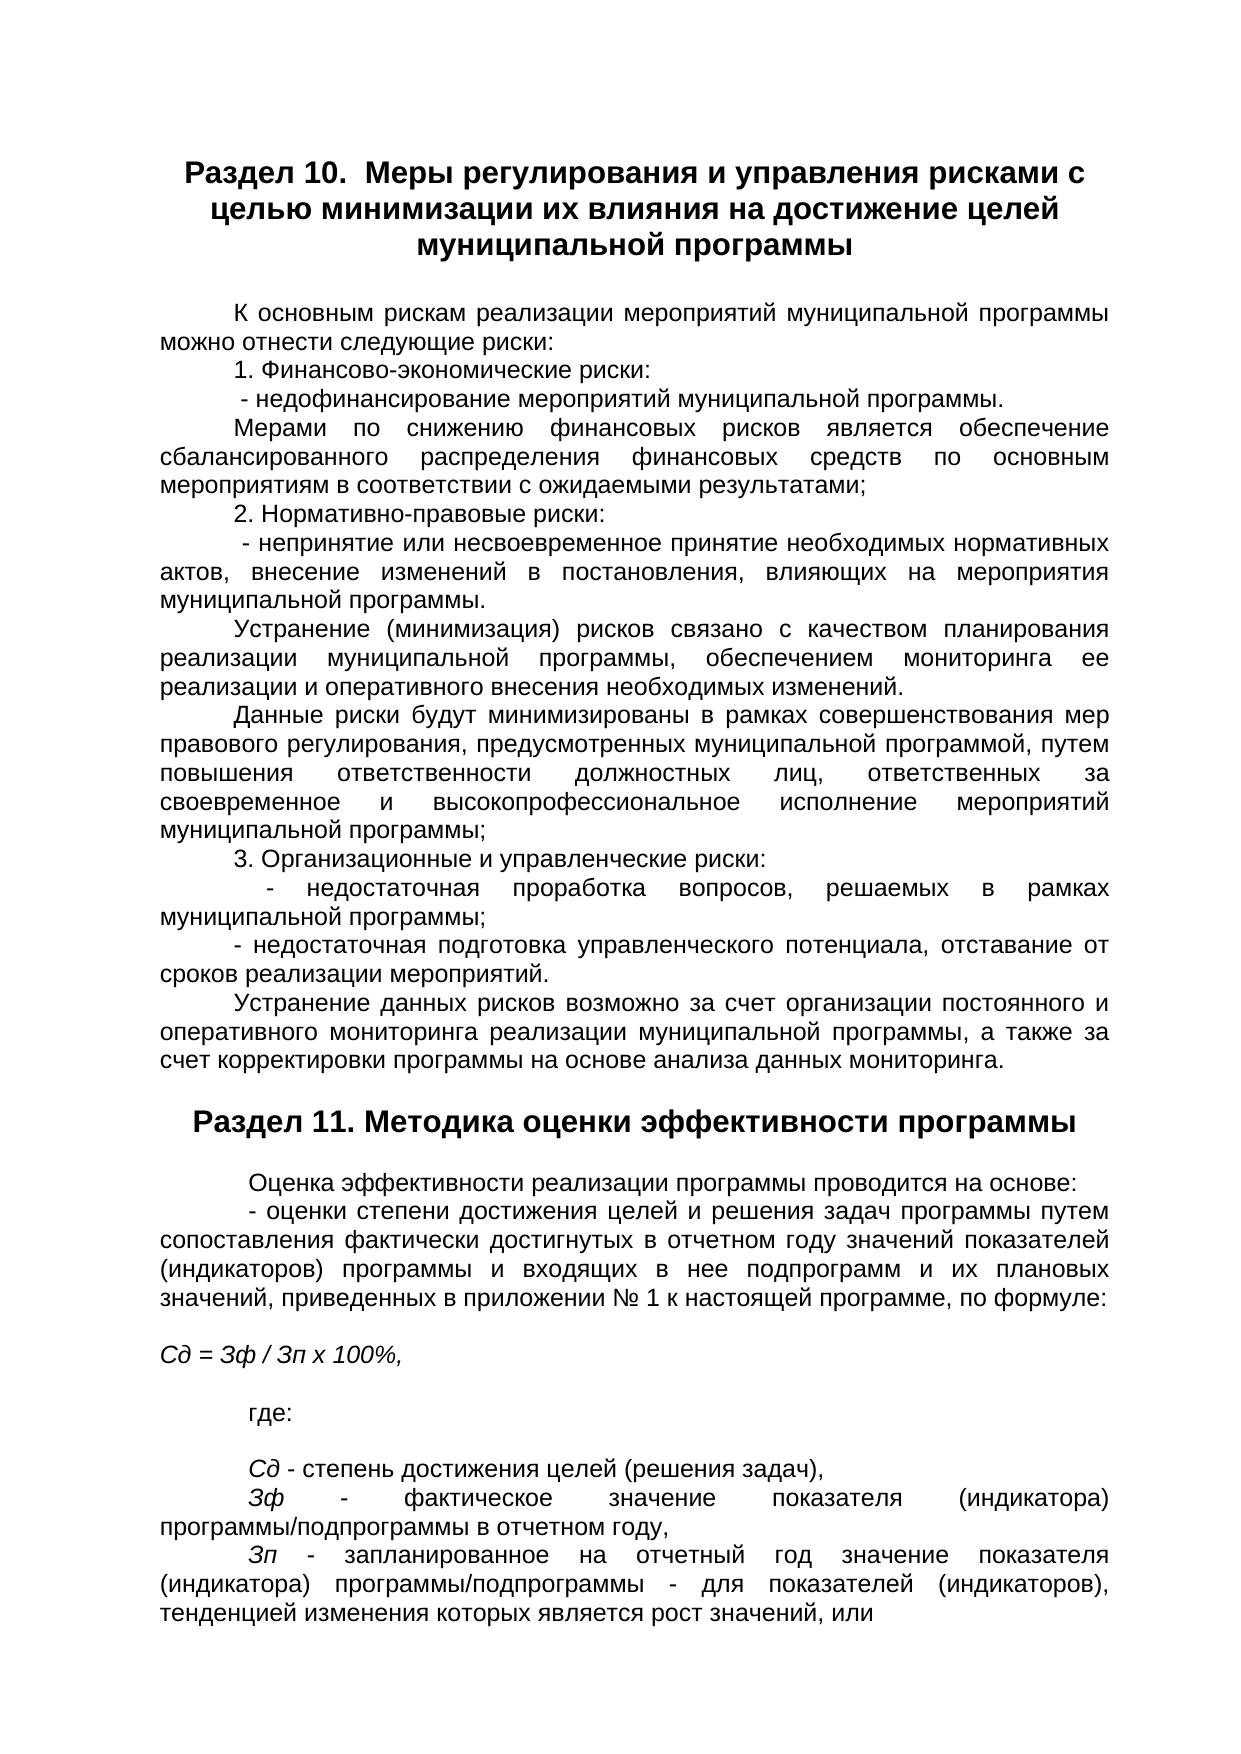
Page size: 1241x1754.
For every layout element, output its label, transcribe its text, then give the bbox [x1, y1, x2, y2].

text - непринятие или несвоевременное принятие необходимых нормативных актов, внесение изменений в постановления, влияющих на мероприятия муниципальной программы. [159, 528, 1110, 614]
text - недостаточная подготовка управленческого потенциала, отставание от сроков реализации мероприятий. [159, 930, 1110, 988]
text Оценка эффективности реализации программы проводится на основе: [159, 1167, 1110, 1196]
text Данные риски будут минимизированы в рамках совершенствования мер правового регулирования, предусмотренных муниципальной программой, путем повышения ответственности должностных лиц, ответственных за своевременное и высокопрофессиональное исполнение мероприятий муниципальной программы; [159, 700, 1110, 844]
text где: [159, 1397, 1110, 1454]
text Раздел 10. Меры регулирования и управления рисками с целью минимизации их влияния на достижение целей муниципальной программы [159, 154, 1110, 262]
text 3. Организационные и управленческие риски: [159, 844, 1110, 873]
text Сд - степень достижения целей (решения задач), [159, 1454, 1110, 1483]
text - недостаточная проработка вопросов, решаемых в рамках муниципальной программы; [159, 873, 1110, 930]
text Мерами по снижению финансовых рисков является обеспечение сбалансированного распределения финансовых средств по основным мероприятиям в соответствии с ожидаемыми результатами; [159, 413, 1110, 499]
text К основным рискам реализации мероприятий муниципальной программы можно отнести следующие риски: [159, 298, 1110, 355]
text Зф - фактическое значение показателя (индикатора) программы/подпрограммы в отчетном году, [159, 1483, 1110, 1541]
text Устранение данных рисков возможно за счет организации постоянного и оперативного мониторинга реализации муниципальной программы, а также за счет корректировки программы на основе анализа данных мониторинга. [159, 988, 1110, 1074]
text Раздел 11. Методика оценки эффективности программы [159, 1103, 1110, 1139]
text Сд = Зф / Зп x 100%, [159, 1311, 1110, 1369]
text 1. Финансово-экономические риски: [159, 355, 1110, 384]
text Устранение (минимизация) рисков связано с качеством планирования реализации муниципальной программы, обеспечением мониторинга ее реализации и оперативного внесения необходимых изменений. [159, 614, 1110, 700]
text - недофинансирование мероприятий муниципальной программы. [159, 384, 1110, 413]
text - оценки степени достижения целей и решения задач программы путем сопоставления фактически достигнутых в отчетном году значений показателей (индикаторов) программы и входящих в нее подпрограмм и их плановых значений, приведенных в приложении № 1 к настоящей программе, по формуле: [159, 1196, 1110, 1311]
text Зп - запланированное на отчетный год значение показателя (индикатора) программы/подпрограммы - для показателей (индикаторов), тенденцией изменения которых является рост значений, или [159, 1541, 1110, 1627]
text 2. Нормативно-правовые риски: [159, 499, 1110, 528]
